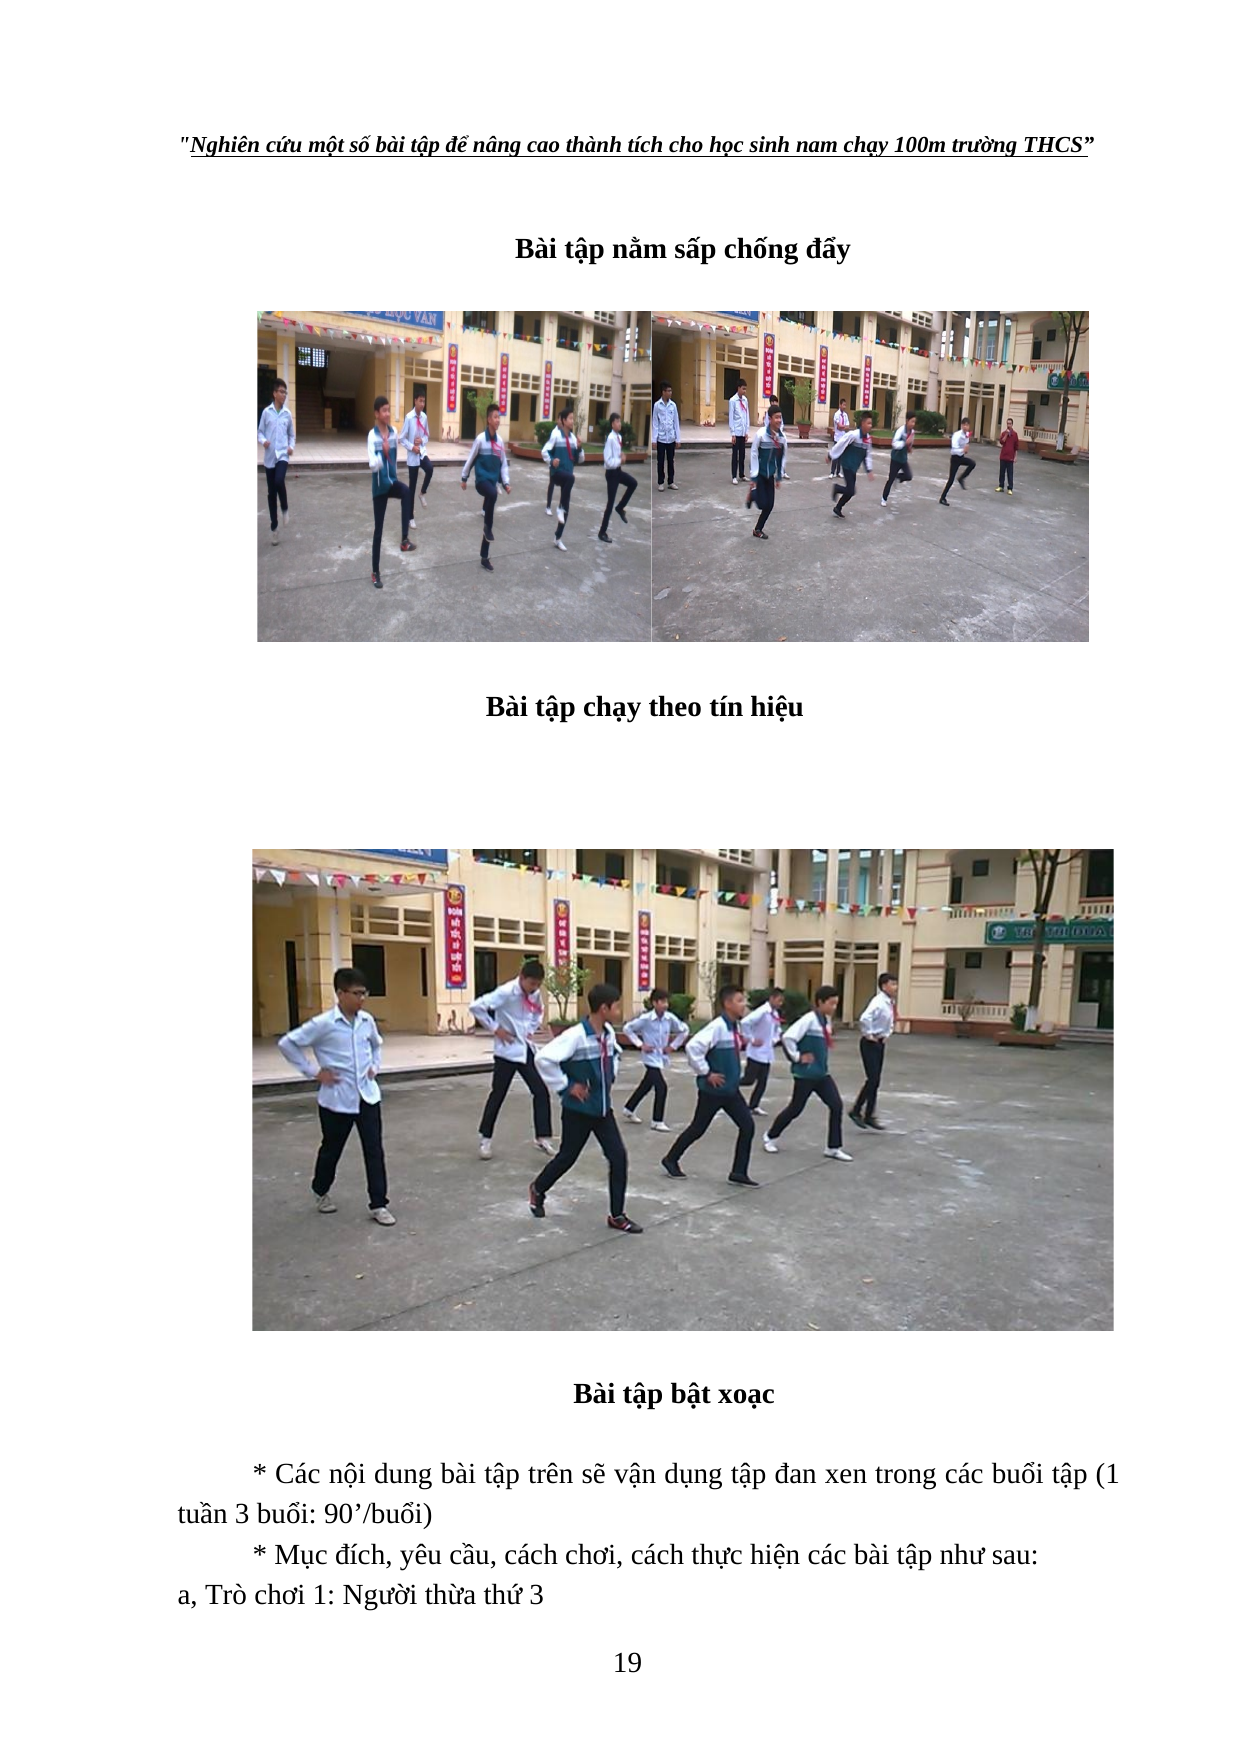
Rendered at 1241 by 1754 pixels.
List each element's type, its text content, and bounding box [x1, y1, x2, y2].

text Bài tập nằm sấp chống đẩy [177, 231, 1122, 265]
picture [257, 311, 1089, 642]
picture [252, 849, 1114, 1331]
text * Các nội dung bài tập trên sẽ vận dụng tập đan xen trong các buổi tập (1 tuần 3 buổi: 90’/buổi) [177, 1456, 1122, 1530]
text * Mục đích, yêu cầu, cách chơi, cách thực hiện các bài tập như sau: [177, 1537, 1122, 1570]
text a, Trò chơi 1: Người thừa thứ 3 [177, 1577, 1122, 1611]
text Bài tập chạy theo tín hiệu [177, 689, 1122, 722]
text Bài tập bật xoạc [177, 1376, 1122, 1409]
